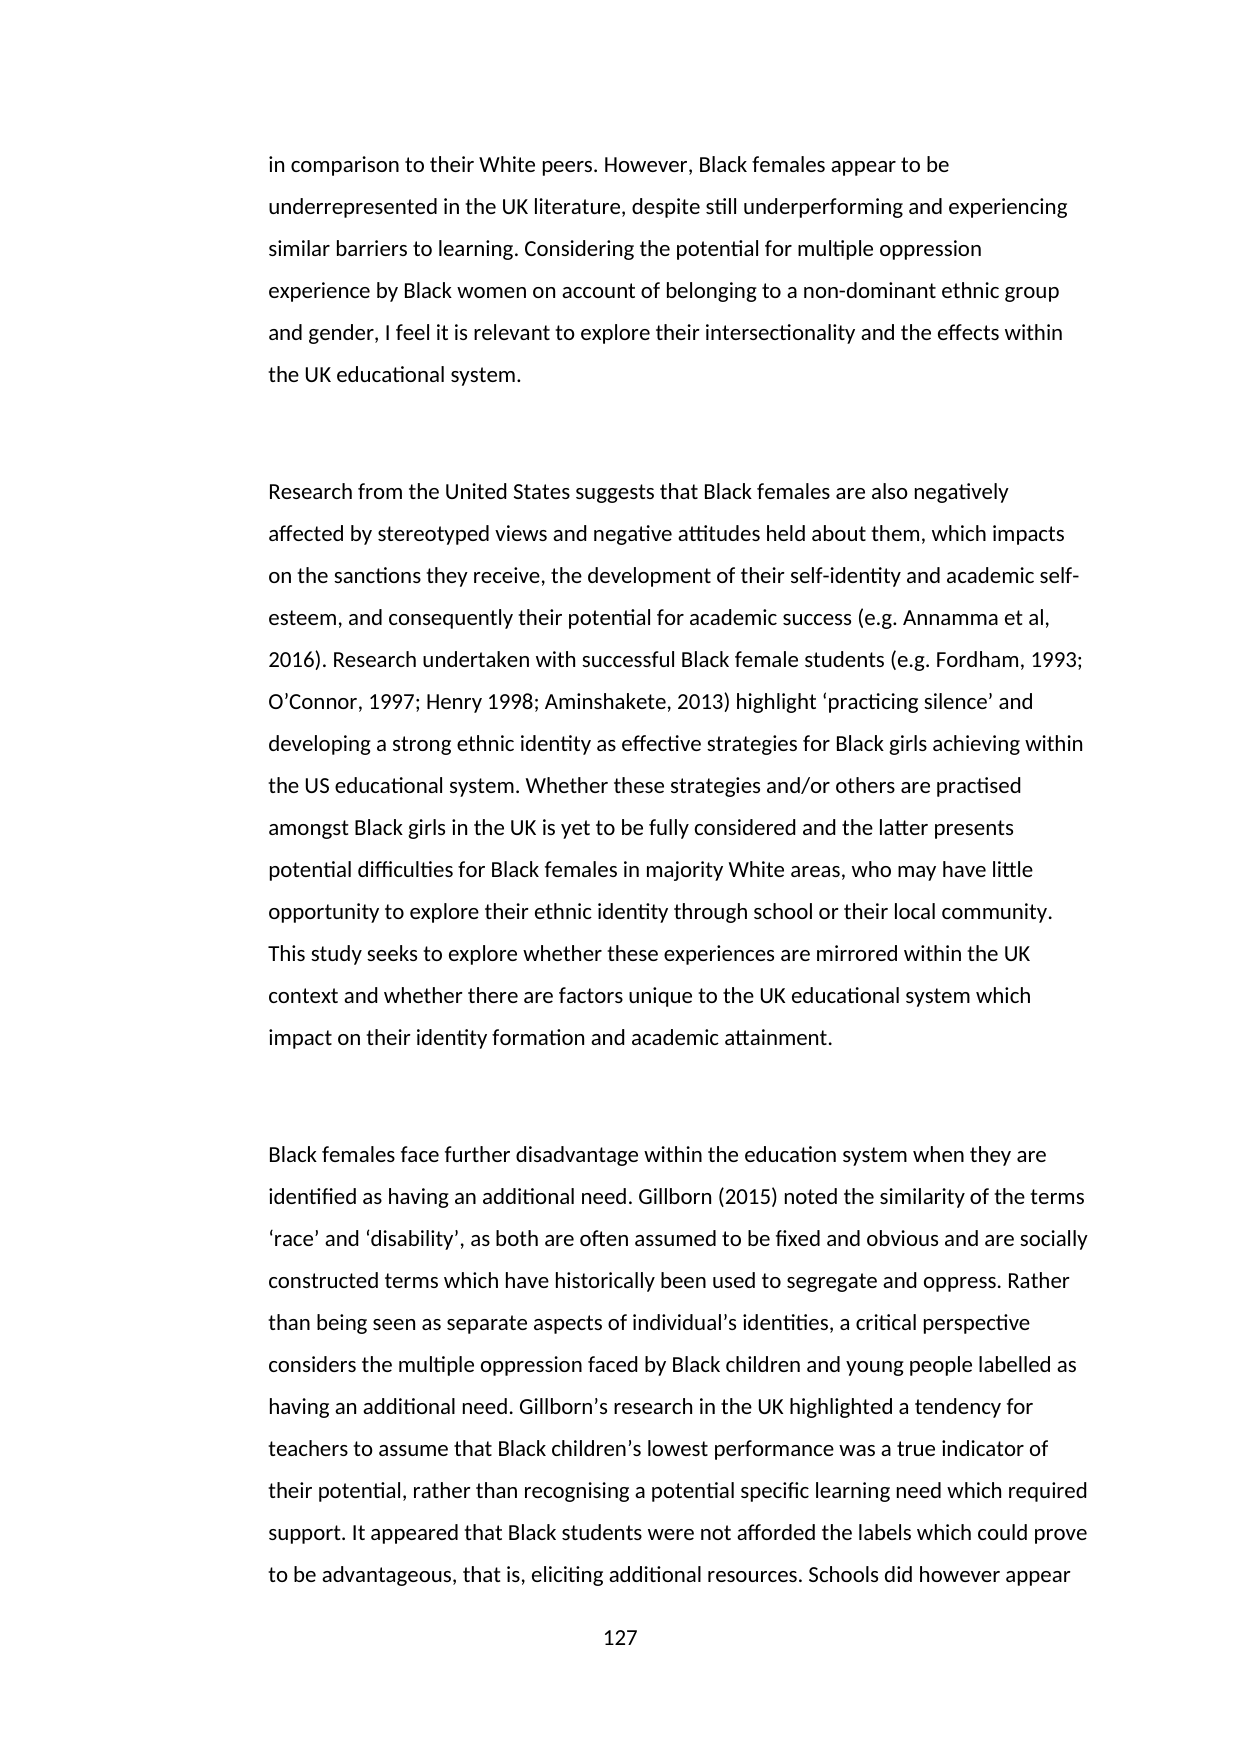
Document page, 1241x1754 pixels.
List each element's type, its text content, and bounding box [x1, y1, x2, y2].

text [268, 150, 1090, 388]
text Research from the United States suggests that Black females are also negatively affected by stereotyped views and negative attitudes held about them, which impacts on the sanctions they receive, the development of their self-identity and academic self-esteem, and consequently their potential for academic success (e.g. Annamma et al, 2016). Research undertaken with successful Black female students (e.g. Fordham, 1993; O’Connor, 1997; Henry 1998; Aminshakete, 2013) highlight ‘practicing silence’ and developing a strong ethnic identity as effective strategies for Black girls achieving within the US educational system. Whether these strategies and/or others are practised amongst Black girls in the UK is yet to be fully considered and the latter presents potential difficulties for Black females in majority White areas, who may have little opportunity to explore their ethnic identity through school or their local community. This study seeks to explore whether these experiences are mirrored within the UK context and whether there are factors unique to the UK educational system which impact on their identity formation and academic attainment. [268, 477, 1090, 1051]
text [268, 1140, 1090, 1588]
